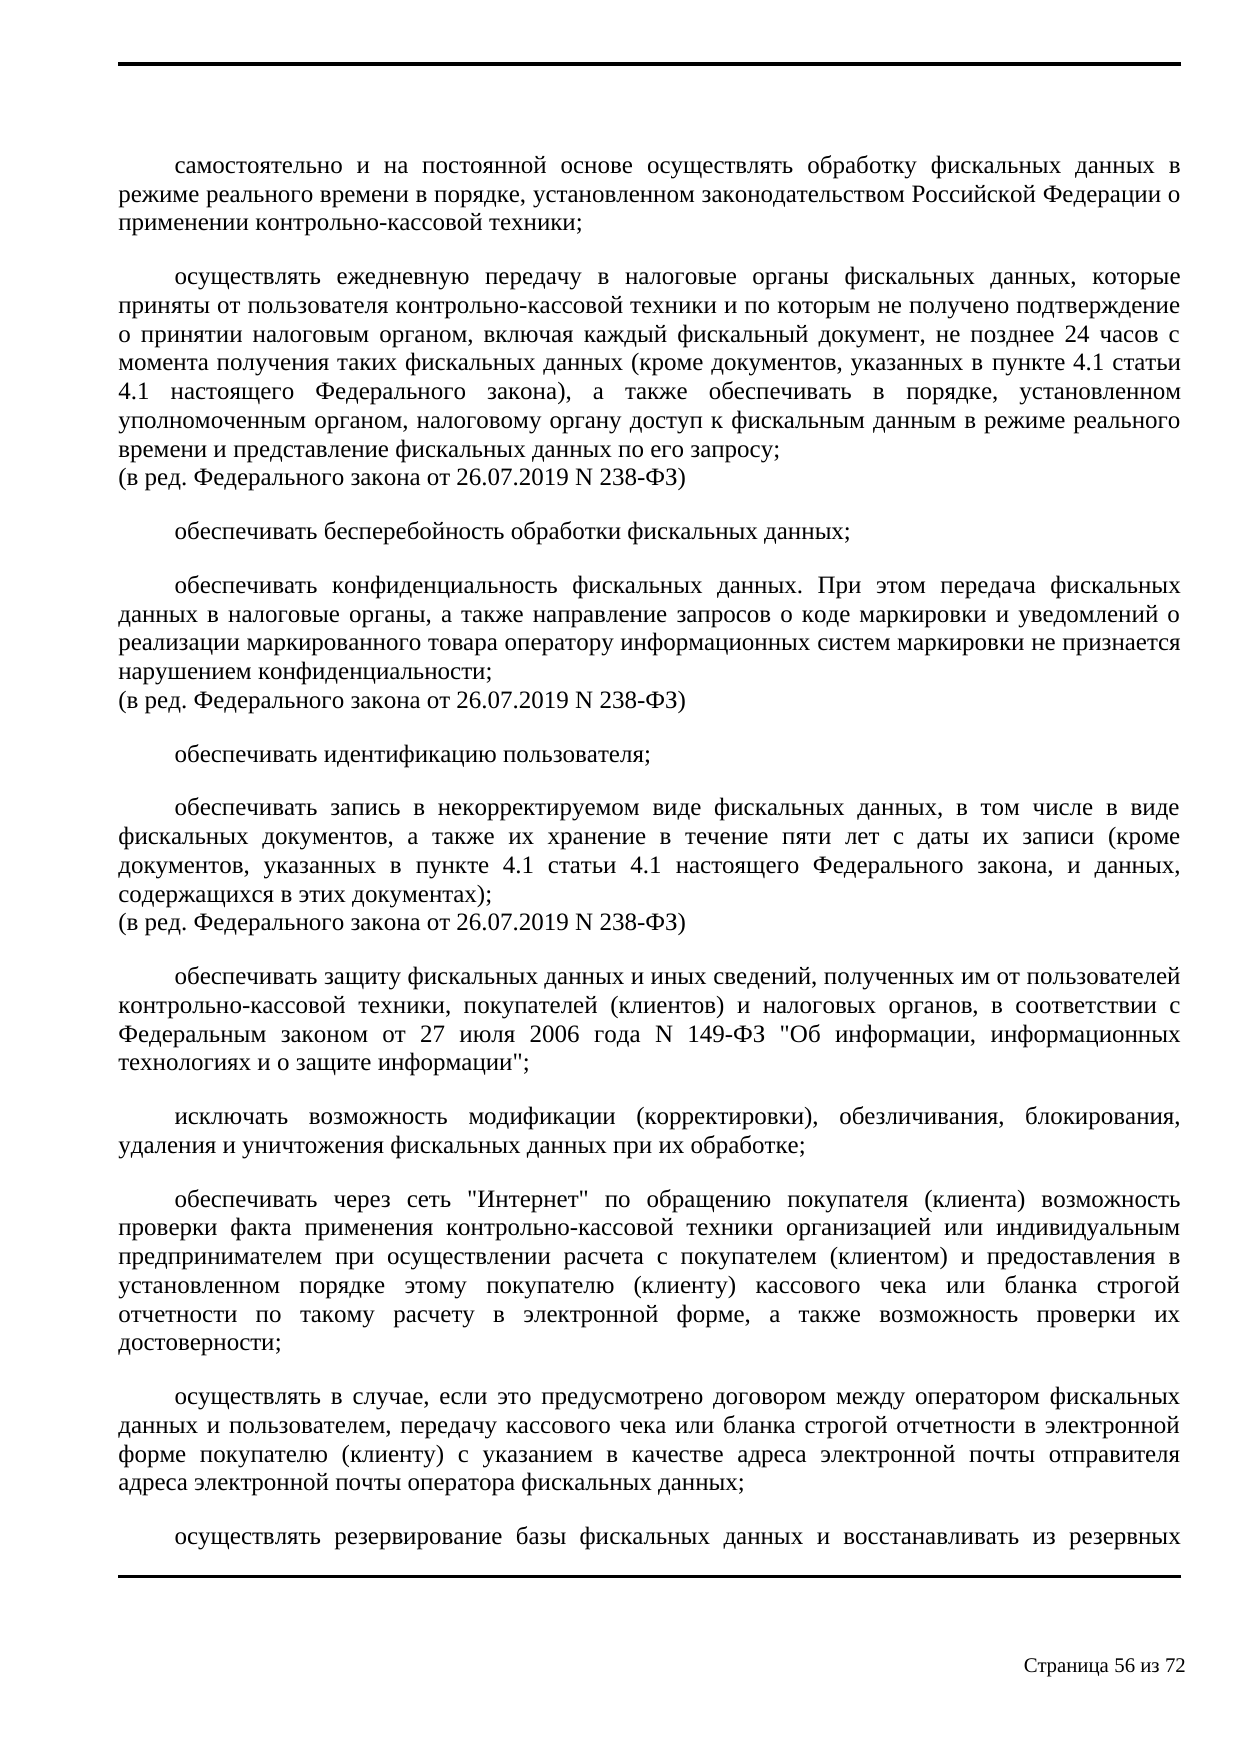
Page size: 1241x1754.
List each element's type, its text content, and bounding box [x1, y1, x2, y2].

text самостоятельно и на постоянной основе осуществлять обработку фискальных данных в режиме реального времени в порядке, установленном законодательством Российской Федерации о применении контрольно-кассовой техники; [118, 150, 1181, 236]
text обеспечивать запись в некорректируемом виде фискальных данных, в том числе в виде фискальных документов, а также их хранение в течение пяти лет с даты их записи (кроме документов, указанных в пункте 4.1 статьи 4.1 настоящего Федерального закона, и данных, содержащихся в этих документах); [118, 792, 1181, 907]
text (в ред. Федерального закона от 26.07.2019 N 238-ФЗ) [118, 907, 1181, 936]
text обеспечивать конфиденциальность фискальных данных. При этом передача фискальных данных в налоговые органы, а также направление запросов о коде маркировки и уведомлений о реализации маркированного товара оператору информационных систем маркировки не признается нарушением конфиденциальности; [118, 570, 1181, 685]
text осуществлять в случае, если это предусмотрено договором между оператором фискальных данных и пользователем, передачу кассового чека или бланка строгой отчетности в электронной форме покупателю (клиенту) с указанием в качестве адреса электронной почты отправителя адреса электронной почты оператора фискальных данных; [118, 1381, 1181, 1496]
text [118, 1521, 1181, 1550]
text обеспечивать через сеть "Интернет" по обращению покупателя (клиента) возможность проверки факта применения контрольно-кассовой техники организацией или индивидуальным предпринимателем при осуществлении расчета с покупателем (клиентом) и предоставления в установленном порядке этому покупателю (клиенту) кассового чека или бланка строгой отчетности по такому расчету в электронной форме, а также возможность проверки их достоверности; [118, 1184, 1181, 1356]
text обеспечивать идентификацию пользователя; [118, 739, 1181, 767]
text исключать возможность модификации (корректировки), обезличивания, блокирования, удаления и уничтожения фискальных данных при их обработке; [118, 1101, 1181, 1159]
text обеспечивать бесперебойность обработки фискальных данных; [118, 516, 1181, 545]
text обеспечивать защиту фискальных данных и иных сведений, полученных им от пользователей контрольно-кассовой техники, покупателей (клиентов) и налоговых органов, в соответствии с Федеральным законом от 27 июля 2006 года N 149-ФЗ "Об информации, информационных технологиях и о защите информации"; [118, 961, 1181, 1076]
text (в ред. Федерального закона от 26.07.2019 N 238-ФЗ) [118, 685, 1181, 714]
text осуществлять ежедневную передачу в налоговые органы фискальных данных, которые приняты от пользователя контрольно-кассовой техники и по которым не получено подтверждение о принятии налоговым органом, включая каждый фискальный документ, не позднее 24 часов с момента получения таких фискальных данных (кроме документов, указанных в пункте 4.1 статьи 4.1 настоящего Федерального закона), а также обеспечивать в порядке, установленном уполномоченным органом, налоговому органу доступ к фискальным данным в режиме реального времени и представление фискальных данных по его запросу; [118, 261, 1181, 462]
text (в ред. Федерального закона от 26.07.2019 N 238-ФЗ) [118, 462, 1181, 491]
